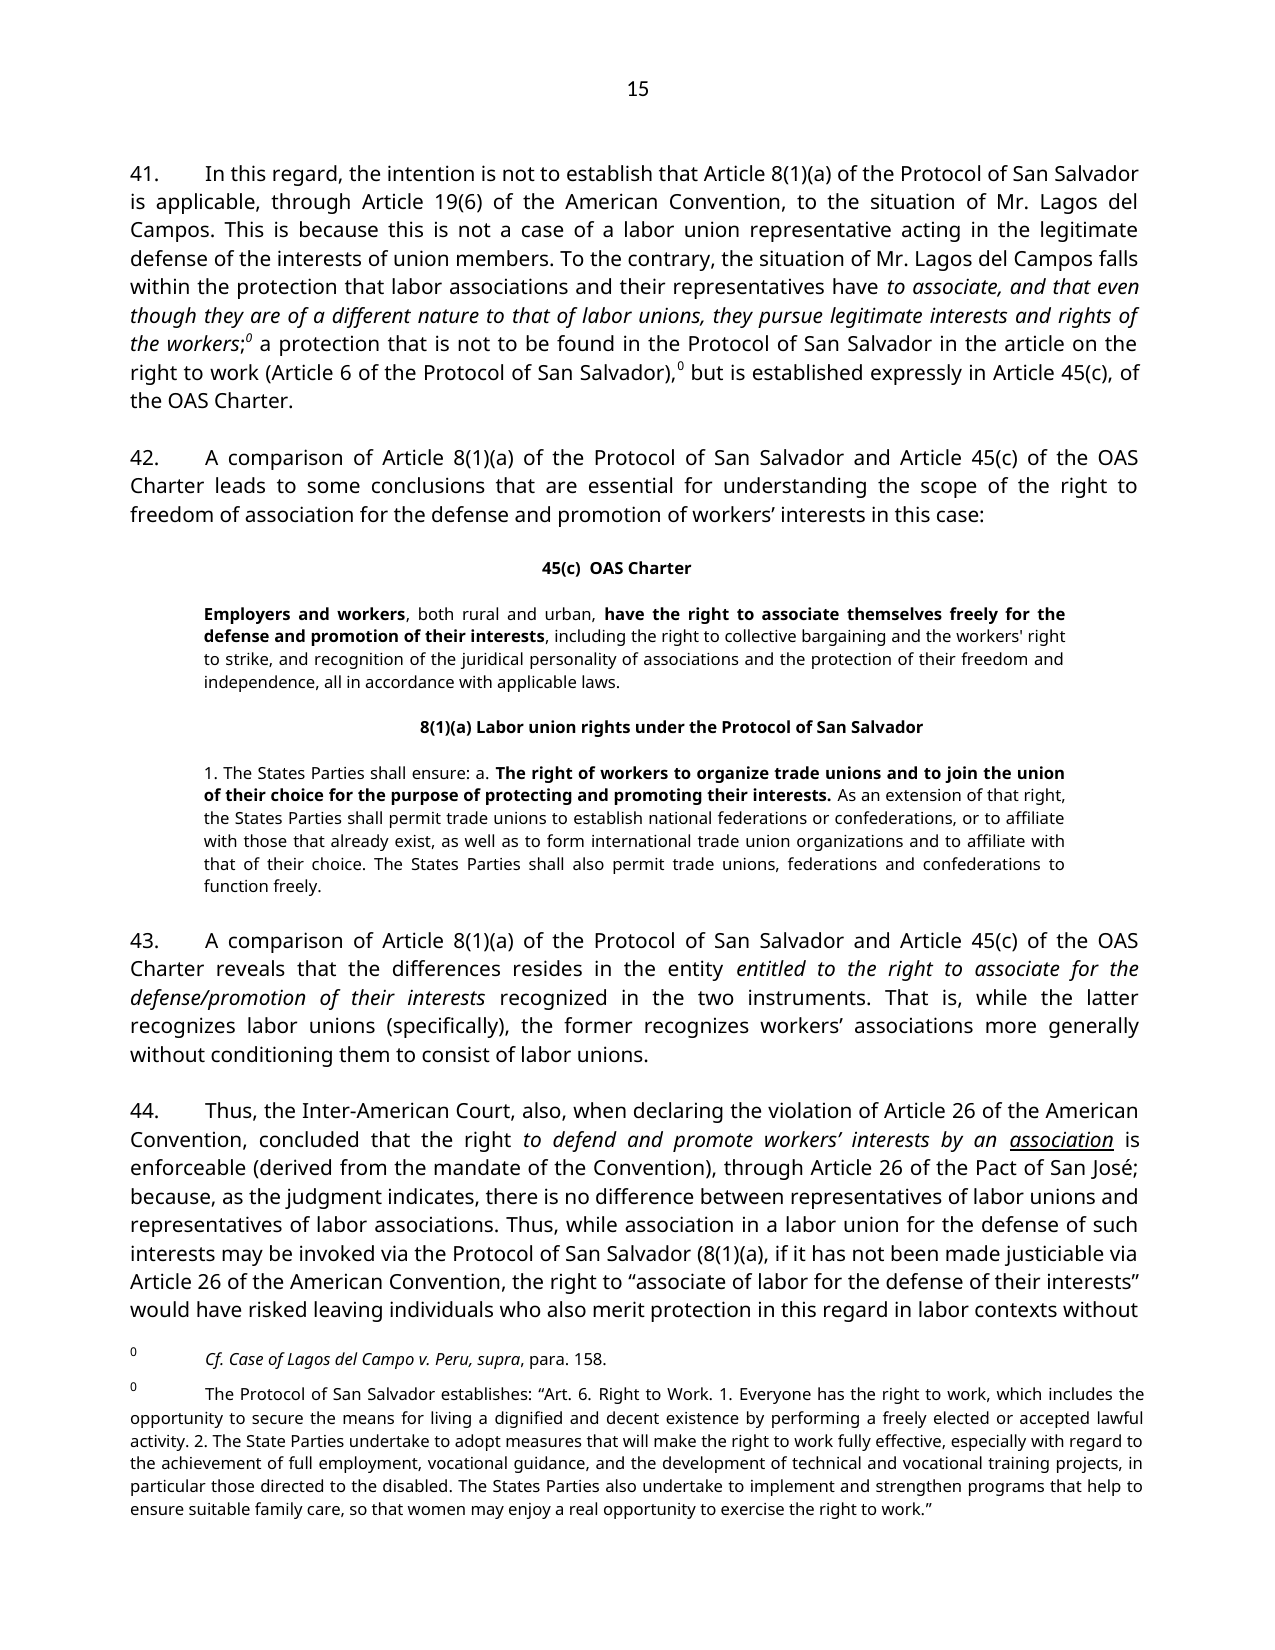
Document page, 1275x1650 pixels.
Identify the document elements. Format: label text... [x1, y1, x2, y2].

list 45(c) OAS Charter [167, 557, 1066, 579]
list Employers and workers, both rural and urban, have the right to associate themselves freely for the defense and promotion of their interests, including the right to collective bargaining and the workers' right to strike, and recognition of the juridical personality of associations and the protection of their freedom and independence, all in accordance with applicable laws. [204, 602, 1066, 693]
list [130, 1097, 1140, 1324]
text 8(1)(a) Labor union rights under the Protocol of San Salvador [204, 716, 1066, 738]
list A comparison of Article 8(1)(a) of the Protocol of San Salvador and Article 45(c) of the OAS Charter reveals that the differences resides in the entity entitled to the right to associate for the defense/promotion of their interests recognized in the two instruments. That is, while the latter recognizes labor unions (specifically), the former recognizes workers’ associations more generally without conditioning them to consist of labor unions. [130, 926, 1140, 1068]
list A comparison of Article 8(1)(a) of the Protocol of San Salvador and Article 45(c) of the OAS Charter leads to some conclusions that are essential for understanding the scope of the right to freedom of association for the defense and promotion of workers’ interests in this case: [130, 443, 1140, 528]
text 1. The States Parties shall ensure: a. The right of workers to organize trade unions and to join the union of their choice for the purpose of protecting and promoting their interests. As an extension of that right, the States Parties shall permit trade unions to establish national federations or confederations, or to affiliate with those that already exist, as well as to form international trade union organizations and to affiliate with that of their choice. The States Parties shall also permit trade unions, federations and confederations to function freely. [204, 761, 1066, 897]
list In this regard, the intention is not to establish that Article 8(1)(a) of the Protocol of San Salvador is applicable, through Article 19(6) of the American Convention, to the situation of Mr. Lagos del Campos. This is because this is not a case of a labor union representative acting in the legitimate defense of the interests of union members. To the contrary, the situation of Mr. Lagos del Campos falls within the protection that labor associations and their representatives have to associate, and that even though they are of a different nature to that of labor unions, they pursue legitimate interests and rights of the workers; a protection that is not to be found in the Protocol of San Salvador in the article on the right to work (Article 6 of the Protocol of San Salvador), but is established expressly in Article 45(c), of the OAS Charter. [130, 159, 1140, 415]
